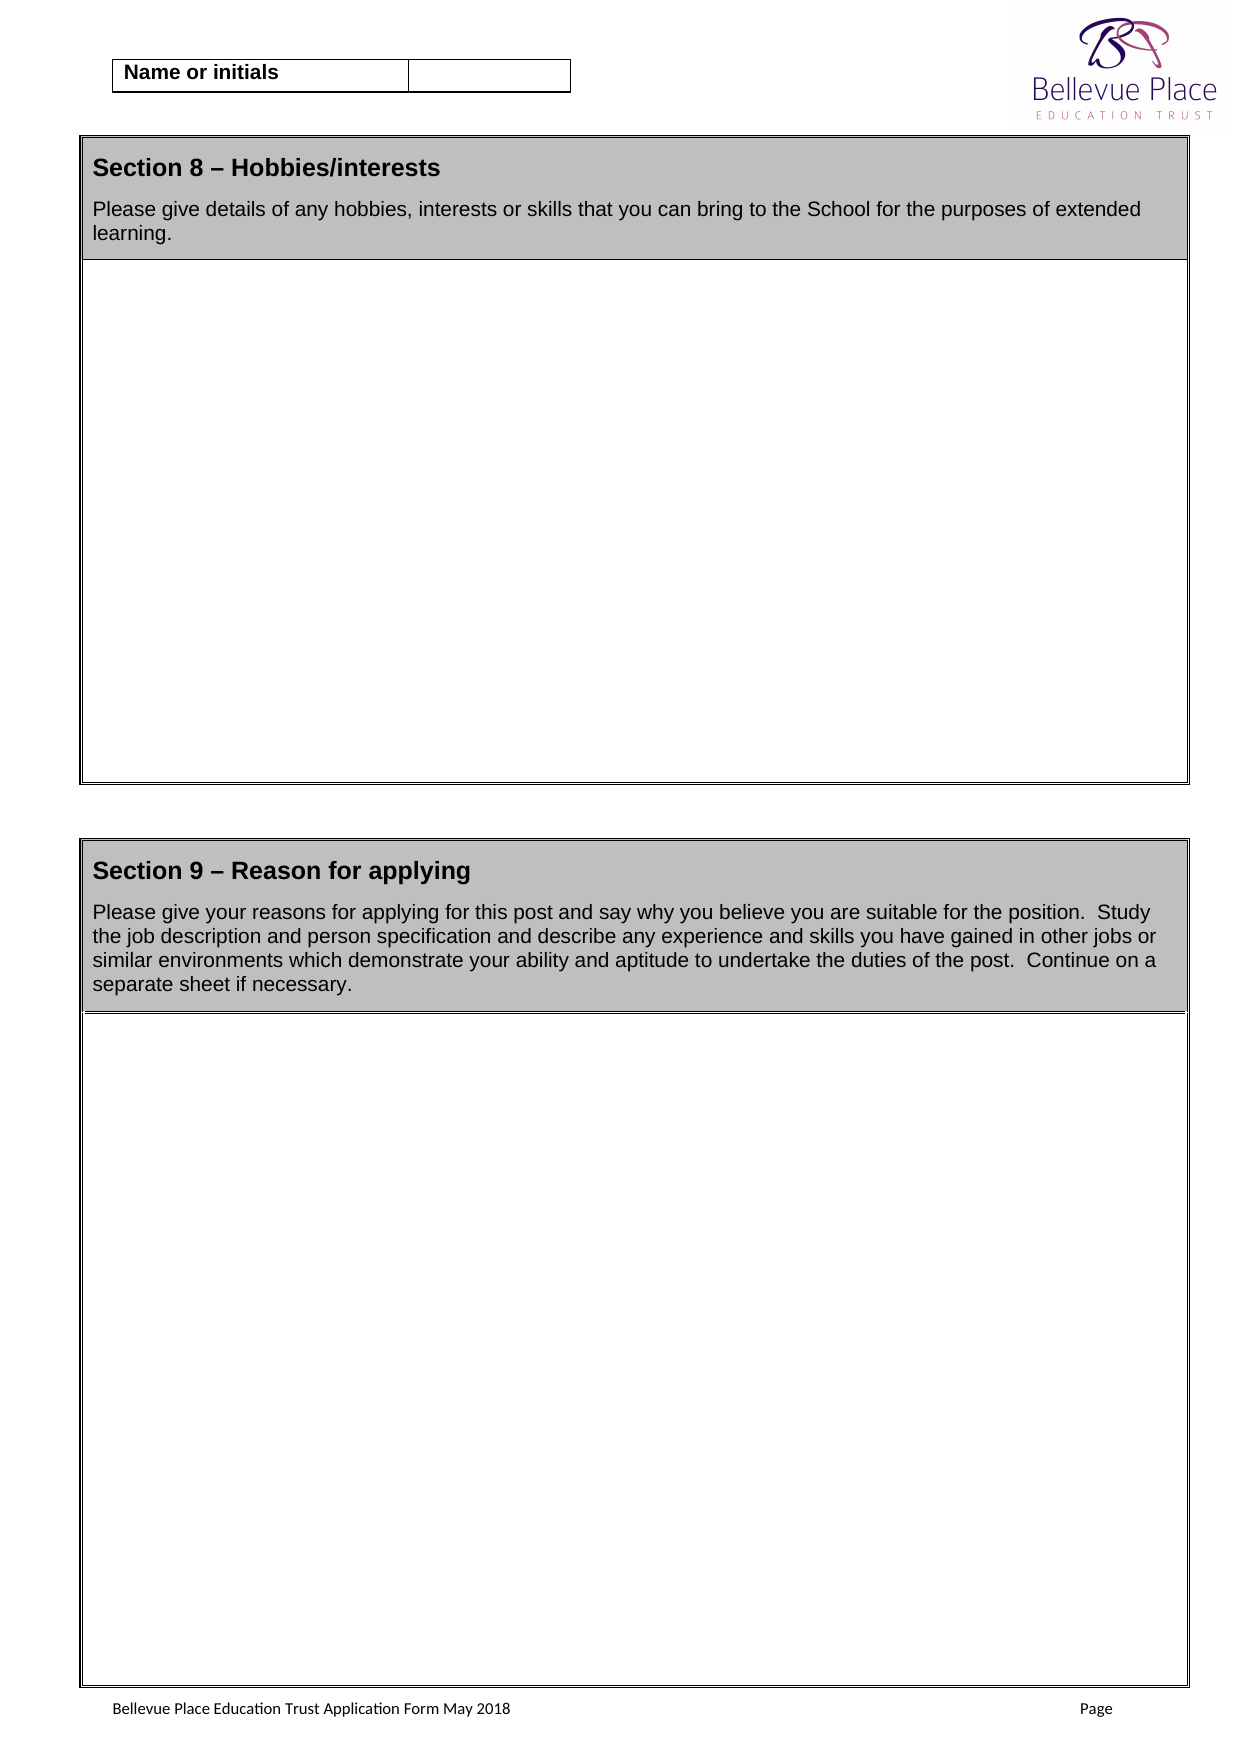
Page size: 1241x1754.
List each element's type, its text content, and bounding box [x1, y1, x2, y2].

table_header Section 8 – Hobbies/interests Please give details of any hobbies, interests or skills that you can bring to the School for the purposes of extended learning. [83, 138, 1187, 259]
table_cell [83, 260, 1187, 782]
picture [1011, 3, 1230, 132]
table_cell [83, 1011, 1187, 1685]
table_header Section 9 – Reason for applying Please give your reasons for applying for this post and say why you believe you are suitable for the position. Study the job description and person specification and describe any experience and skills you have gained in other jobs or similar environments which demonstrate your ability and aptitude to undertake the duties of the post. Continue on a separate sheet if necessary. [83, 841, 1187, 1011]
